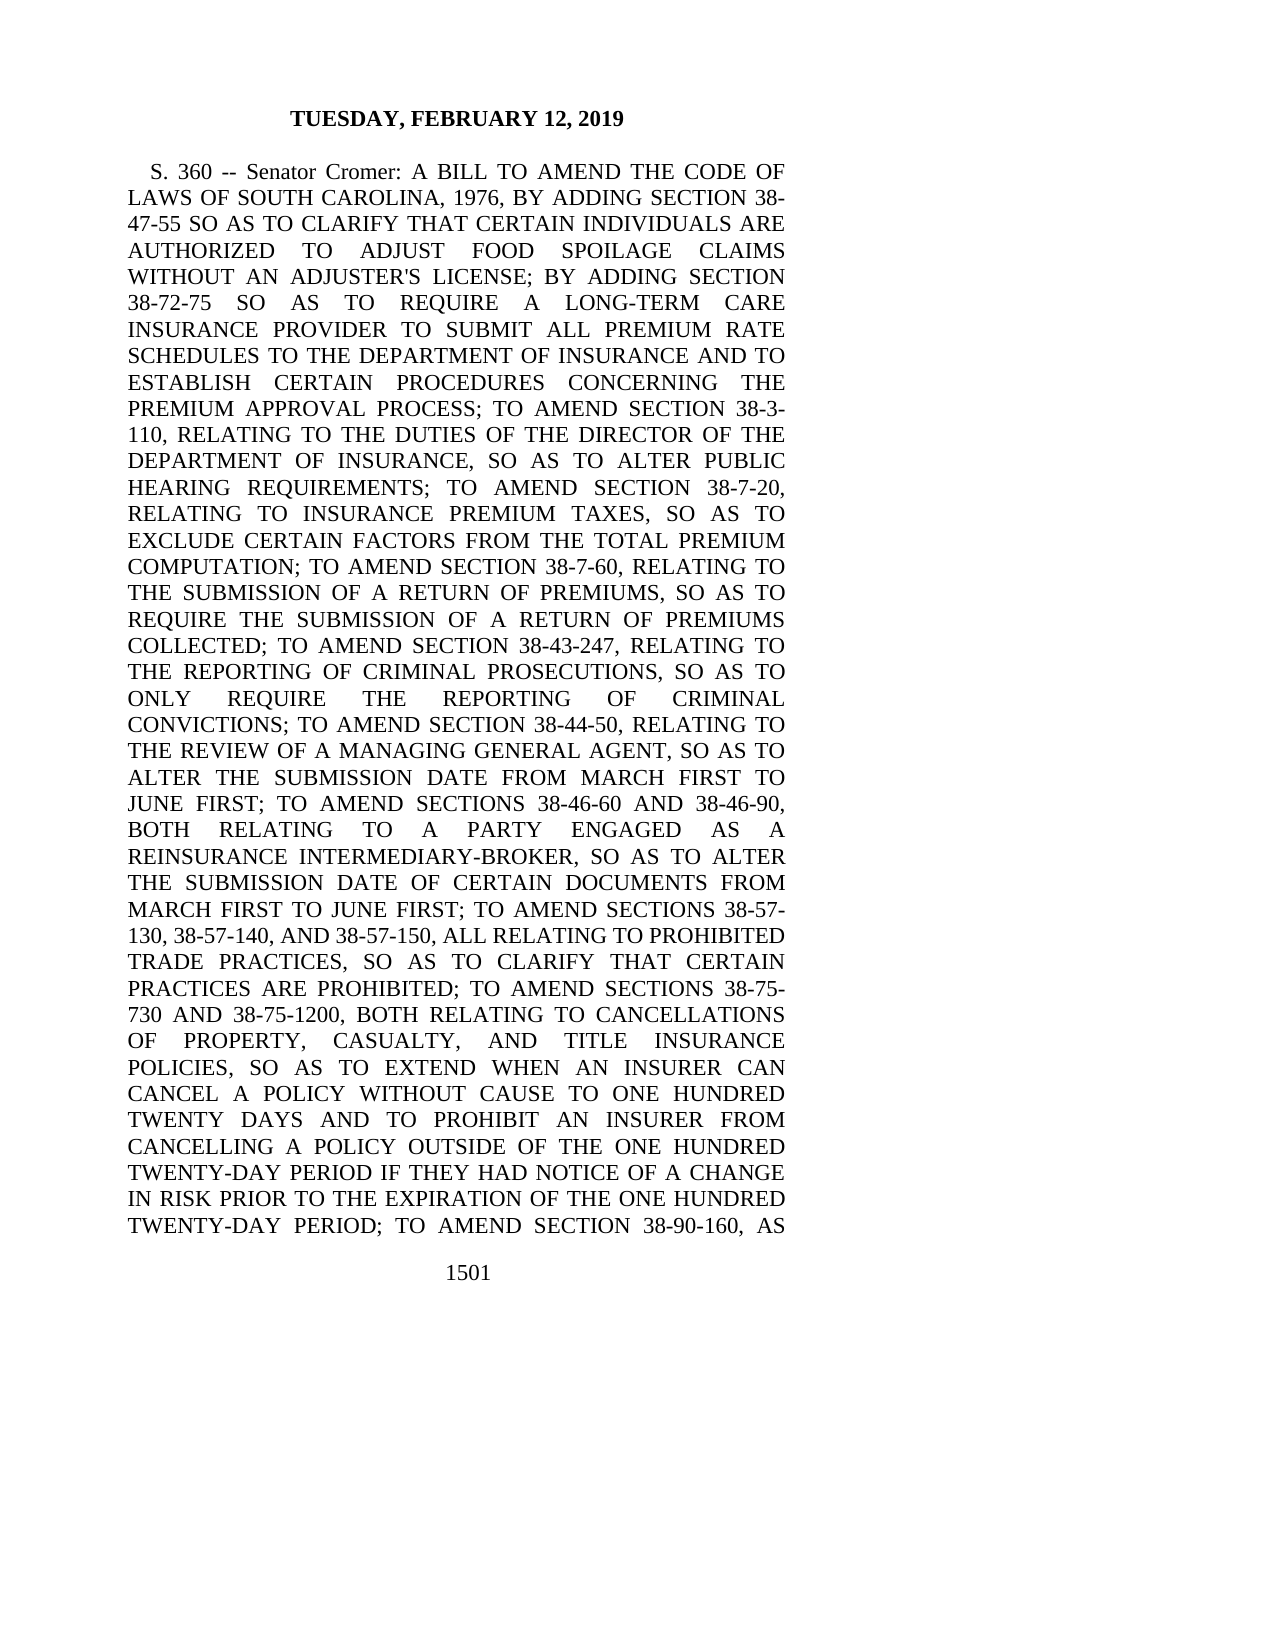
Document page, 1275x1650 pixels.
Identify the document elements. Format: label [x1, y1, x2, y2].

text [127, 158, 786, 1238]
